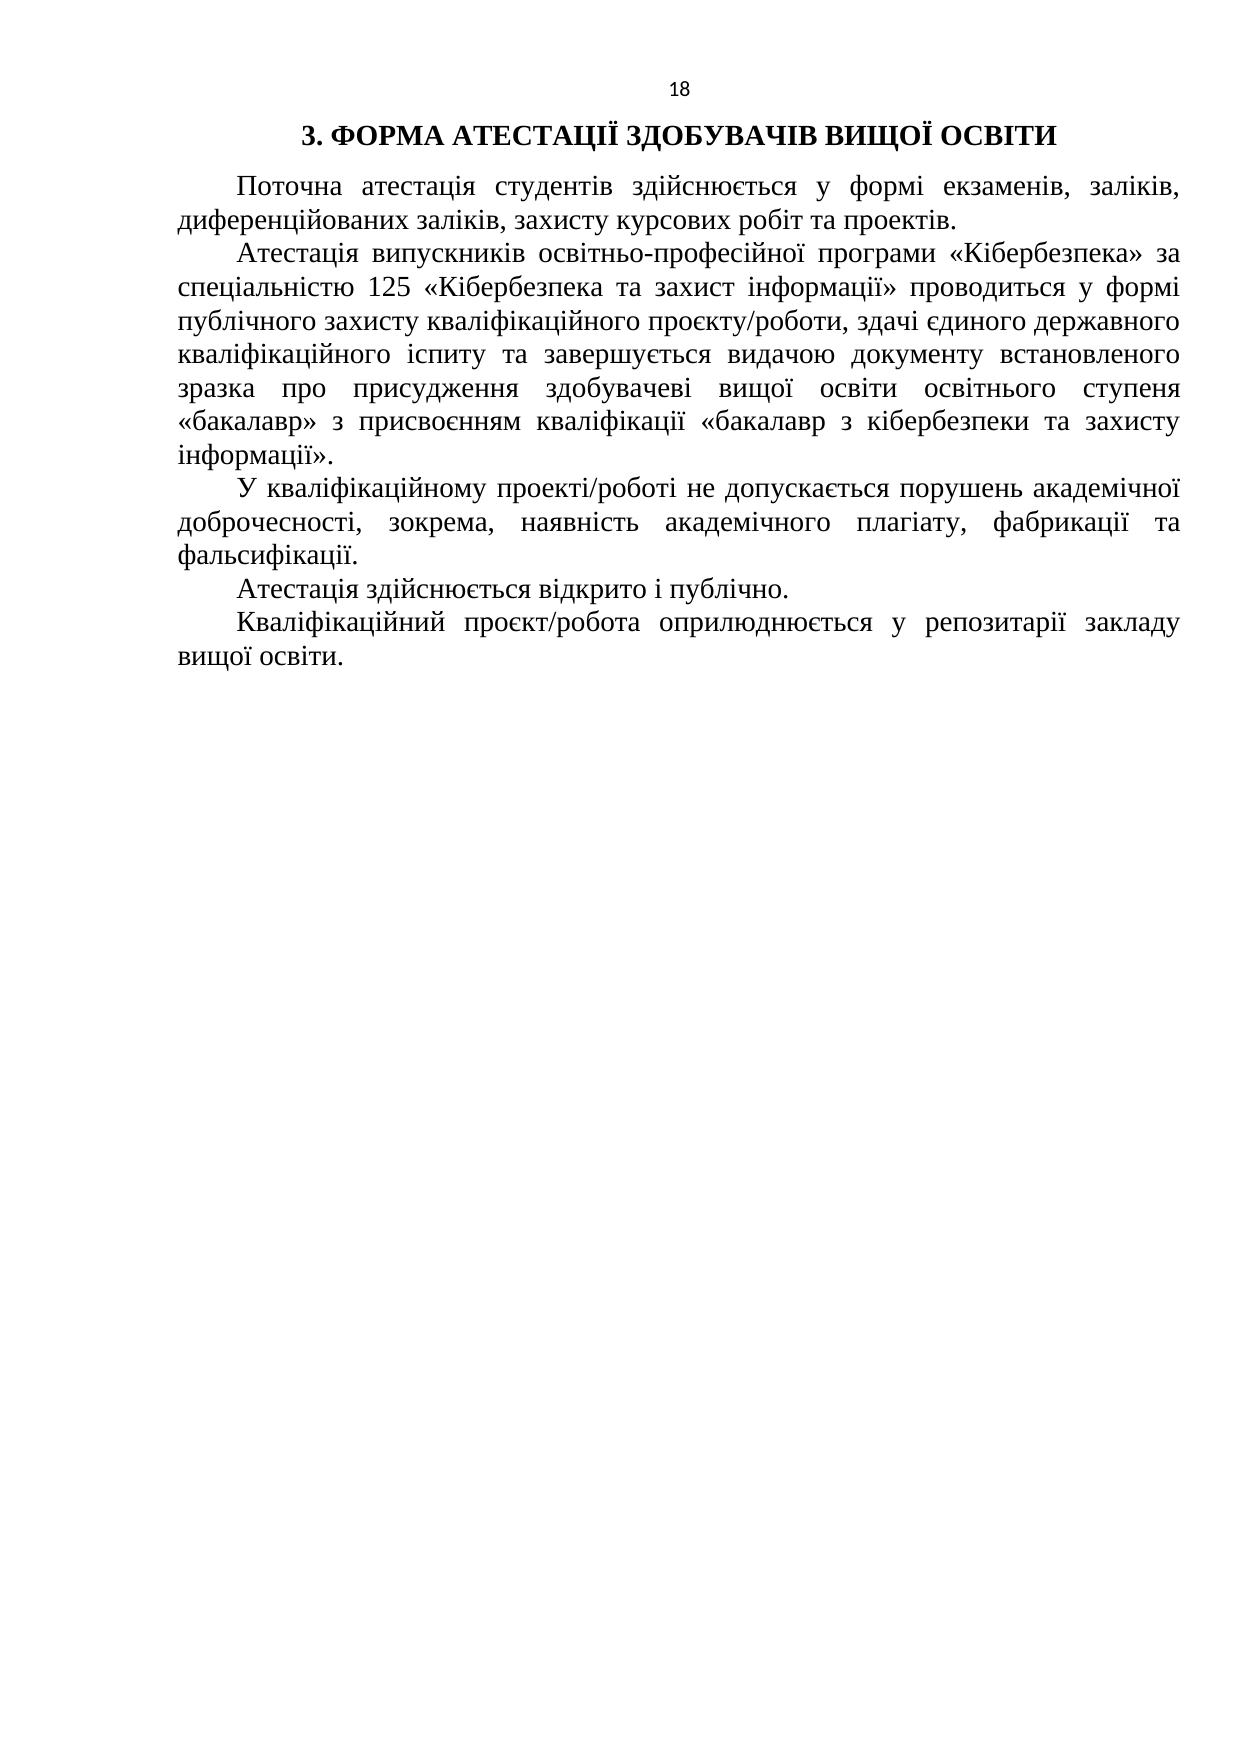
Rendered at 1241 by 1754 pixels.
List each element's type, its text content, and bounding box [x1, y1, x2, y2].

text Атестація випускників освітньо-професійної програми «Кібербезпека» за спеціальністю 125 «Кібербезпека та захист інформації» проводиться у формі публічного захисту кваліфікаційного проєкту/роботи, здачі єдиного державного кваліфікаційного іспиту та завершується видачою документу встановленого зразка про присудження здобувачеві вищої освіти освітнього ступеня «бакалавр» з присвоєнням кваліфікації «бакалавр з кібербезпеки та захисту інформації». [177, 236, 1181, 470]
text Атестація здійснюється відкрито і публічно. [177, 571, 1181, 604]
text У кваліфікаційному проекті/роботі не допускається порушень академічної доброчесності, зокрема, наявність академічного плагіату, фабрикації та фальсифікації. [177, 470, 1181, 571]
text 3. ФОРМА АТЕСТАЦІЇ ЗДОБУВАЧІВ ВИЩОЇ ОСВІТИ [177, 118, 1181, 152]
text Поточна атестація студентів здійснюється у формі екзаменів, заліків, диференційованих заліків, захисту курсових робіт та проектів. [177, 168, 1181, 236]
text Кваліфікаційний проєкт/робота оприлюднюється у репозитарії закладу вищої освіти. [177, 604, 1181, 672]
